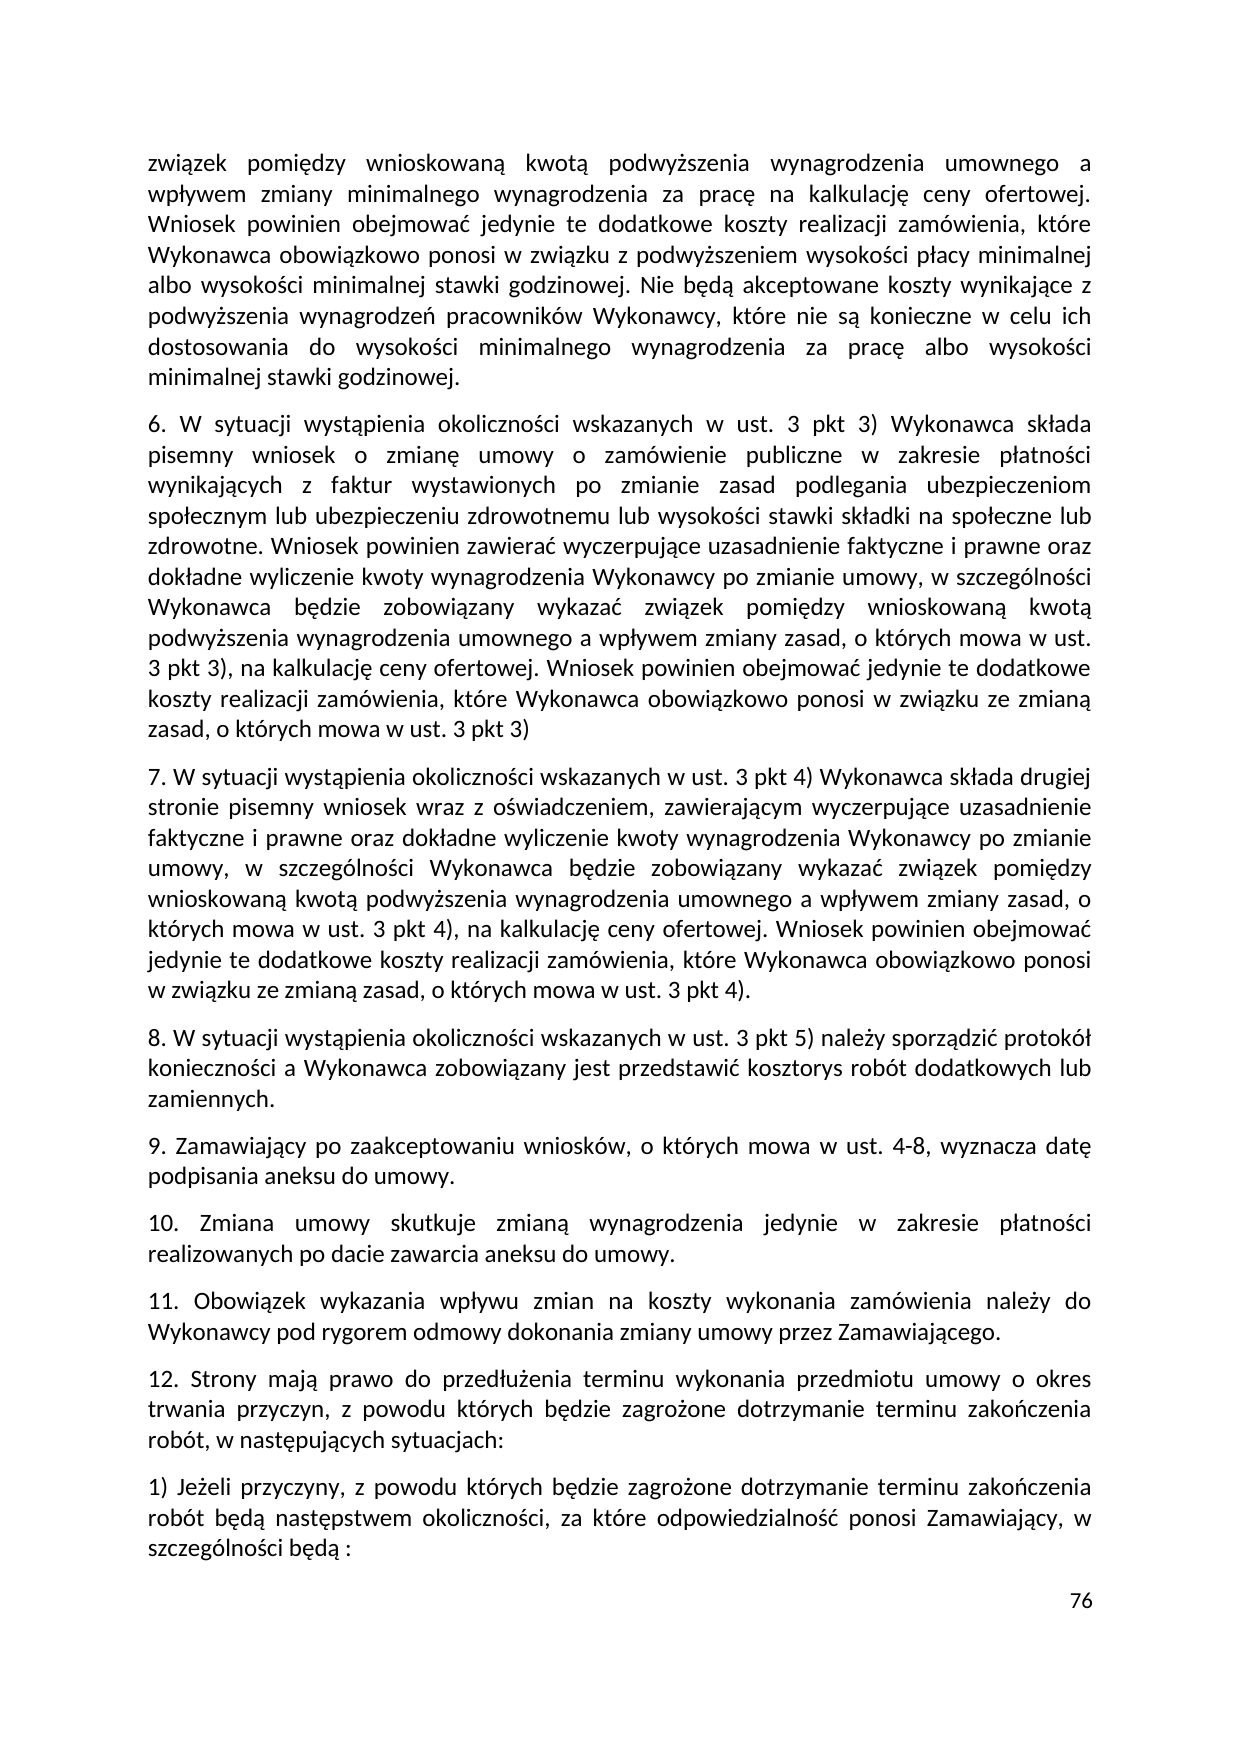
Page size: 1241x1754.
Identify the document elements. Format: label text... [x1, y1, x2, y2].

text 7. W sytuacji wystąpienia okoliczności wskazanych w ust. 3 pkt 4) Wykonawca składa drugiej stronie pisemny wniosek wraz z oświadczeniem, zawierającym wyczerpujące uzasadnienie faktyczne i prawne oraz dokładne wyliczenie kwoty wynagrodzenia Wykonawcy po zmianie umowy, w szczególności Wykonawca będzie zobowiązany wykazać związek pomiędzy wnioskowaną kwotą podwyższenia wynagrodzenia umownego a wpływem zmiany zasad, o których mowa w ust. 3 pkt 4), na kalkulację ceny ofertowej. Wniosek powinien obejmować jedynie te dodatkowe koszty realizacji zamówienia, które Wykonawca obowiązkowo ponosi w związku ze zmianą zasad, o których mowa w ust. 3 pkt 4). [148, 761, 1093, 1005]
text 9. Zamawiający po zaakceptowaniu wniosków, o których mowa w ust. 4-8, wyznacza datę podpisania aneksu do umowy. [148, 1130, 1093, 1191]
text 6. W sytuacji wystąpienia okoliczności wskazanych w ust. 3 pkt 3) Wykonawca składa pisemny wniosek o zmianę umowy o zamówienie publiczne w zakresie płatności wynikających z faktur wystawionych po zmianie zasad podlegania ubezpieczeniom społecznym lub ubezpieczeniu zdrowotnemu lub wysokości stawki składki na społeczne lub zdrowotne. Wniosek powinien zawierać wyczerpujące uzasadnienie faktyczne i prawne oraz dokładne wyliczenie kwoty wynagrodzenia Wykonawcy po zmianie umowy, w szczególności Wykonawca będzie zobowiązany wykazać związek pomiędzy wnioskowaną kwotą podwyższenia wynagrodzenia umownego a wpływem zmiany zasad, o których mowa w ust. 3 pkt 3), na kalkulację ceny ofertowej. Wniosek powinien obejmować jedynie te dodatkowe koszty realizacji zamówienia, które Wykonawca obowiązkowo ponosi w związku ze zmianą zasad, o których mowa w ust. 3 pkt 3) [148, 408, 1093, 744]
text 8. W sytuacji wystąpienia okoliczności wskazanych w ust. 3 pkt 5) należy sporządzić protokół konieczności a Wykonawca zobowiązany jest przedstawić kosztorys robót dodatkowych lub zamiennych. [148, 1022, 1093, 1113]
text 10. Zmiana umowy skutkuje zmianą wynagrodzenia jedynie w zakresie płatności realizowanych po dacie zawarcia aneksu do umowy. [148, 1208, 1093, 1269]
text 12. Strony mają prawo do przedłużenia terminu wykonania przedmiotu umowy o okres trwania przyczyn, z powodu których będzie zagrożone dotrzymanie terminu zakończenia robót, w następujących sytuacjach: [148, 1363, 1093, 1454]
text 11. Obowiązek wykazania wpływu zmian na koszty wykonania zamówienia należy do Wykonawcy pod rygorem odmowy dokonania zmiany umowy przez Zamawiającego. [148, 1285, 1093, 1346]
text 1) Jeżeli przyczyny, z powodu których będzie zagrożone dotrzymanie terminu zakończenia robót będą następstwem okoliczności, za które odpowiedzialność ponosi Zamawiający, w szczególności będą : [148, 1471, 1093, 1563]
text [148, 148, 1093, 392]
